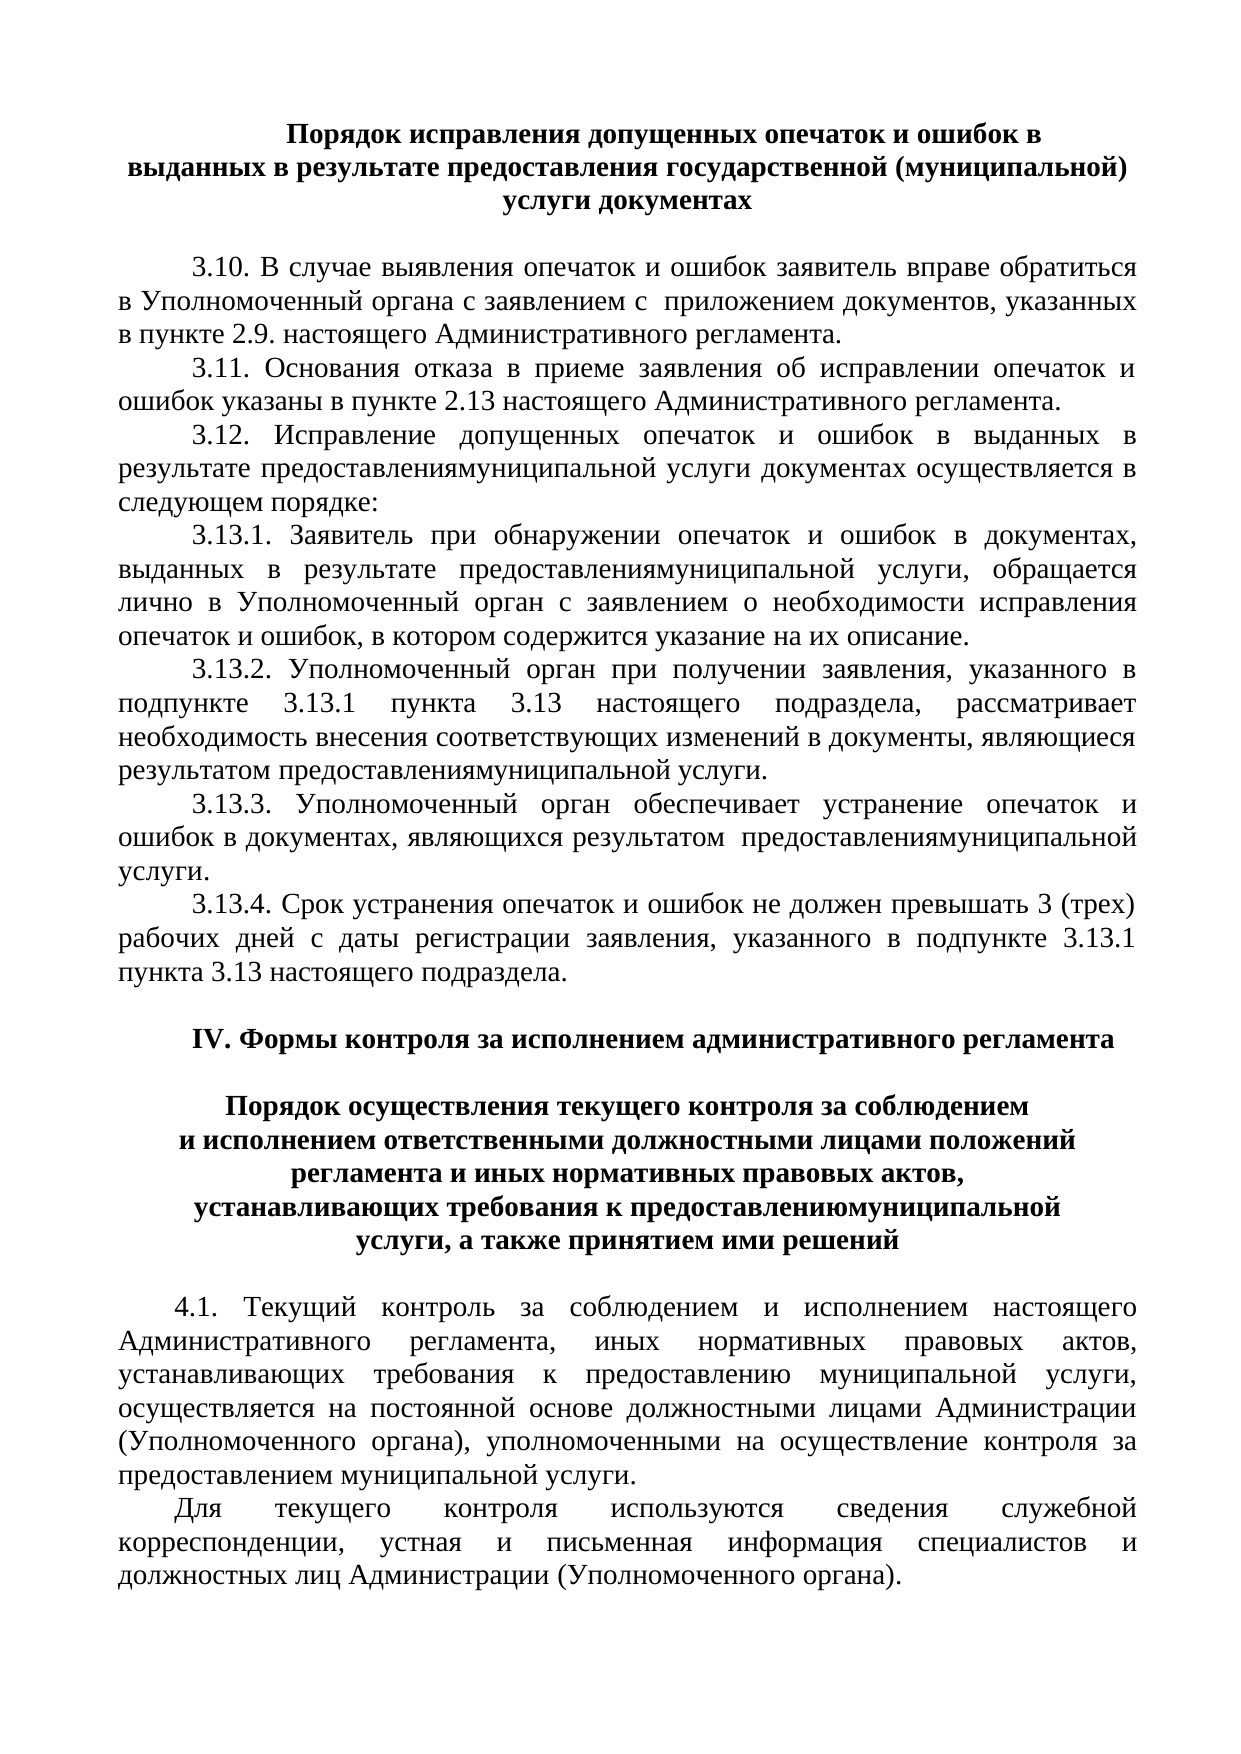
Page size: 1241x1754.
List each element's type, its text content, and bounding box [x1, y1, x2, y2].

list Срок устранения опечаток и ошибок не должен превышать 3 (трех) рабочих дней с даты регистрации заявления, указанного в подпункте 3.13.1 пункта 3.13 настоящего подраздела. [118, 887, 1136, 987]
subtitle Порядок исправления допущенных опечаток и ошибок в выданных в результате предоставления государственной (муниципальной) [127, 116, 1173, 183]
text услуги документах [502, 183, 1223, 216]
text и исполнением ответственными должностными лицами положений регламента и иных нормативных правовых актов, устанавливающих требования к предоставлениюмуниципальной услуги, а также принятием ими решений [178, 1122, 1076, 1256]
subtitle Формы контроля за исполнением административного регламента Порядок осуществления текущего контроля за соблюдением [192, 988, 1115, 1121]
list Уполномоченный орган при получении заявления, указанного в подпункте 3.13.1 пункта 3.13 настоящего подраздела, рассматривает необходимость внесения соответствующих изменений в документы, являющиеся результатом предоставлениямуниципальной услуги. [118, 652, 1137, 786]
list В случае выявления опечаток и ошибок заявитель вправе обратиться в Уполномоченный органа с заявлением с приложением документов, указанных в пункте 2.9. настоящего Административного регламента. [118, 249, 1137, 350]
text Для текущего контроля используются сведения служебной корреспонденции, устная и письменная информация специалистов и должностных лиц Администрации (Уполномоченного органа). [118, 1490, 1137, 1591]
list Текущий контроль за соблюдением и исполнением настоящего Административного регламента, иных нормативных правовых актов, устанавливающих требования к предоставлению муниципальной услуги, осуществляется на постоянной основе должностными лицами Администрации (Уполномоченного органа), уполномоченными на осуществление контроля за предоставлением муниципальной услуги. [118, 1289, 1137, 1490]
list Уполномоченный орган обеспечивает устранение опечаток и ошибок в документах, являющихся результатом предоставлениямуниципальной услуги. [118, 786, 1137, 887]
list Основания отказа в приеме заявления об исправлении опечаток и ошибок указаны в пункте 2.13 настоящего Административного регламента. [118, 350, 1136, 417]
list Исправление допущенных опечаток и ошибок в выданных в результате предоставлениямуниципальной услуги документах осуществляется в следующем порядке: [118, 417, 1137, 517]
list Заявитель при обнаружении опечаток и ошибок в документах, выданных в результате предоставлениямуниципальной услуги, обращается лично в Уполномоченный орган с заявлением о необходимости исправления опечаток и ошибок, в котором содержится указание на их описание. [118, 517, 1137, 652]
